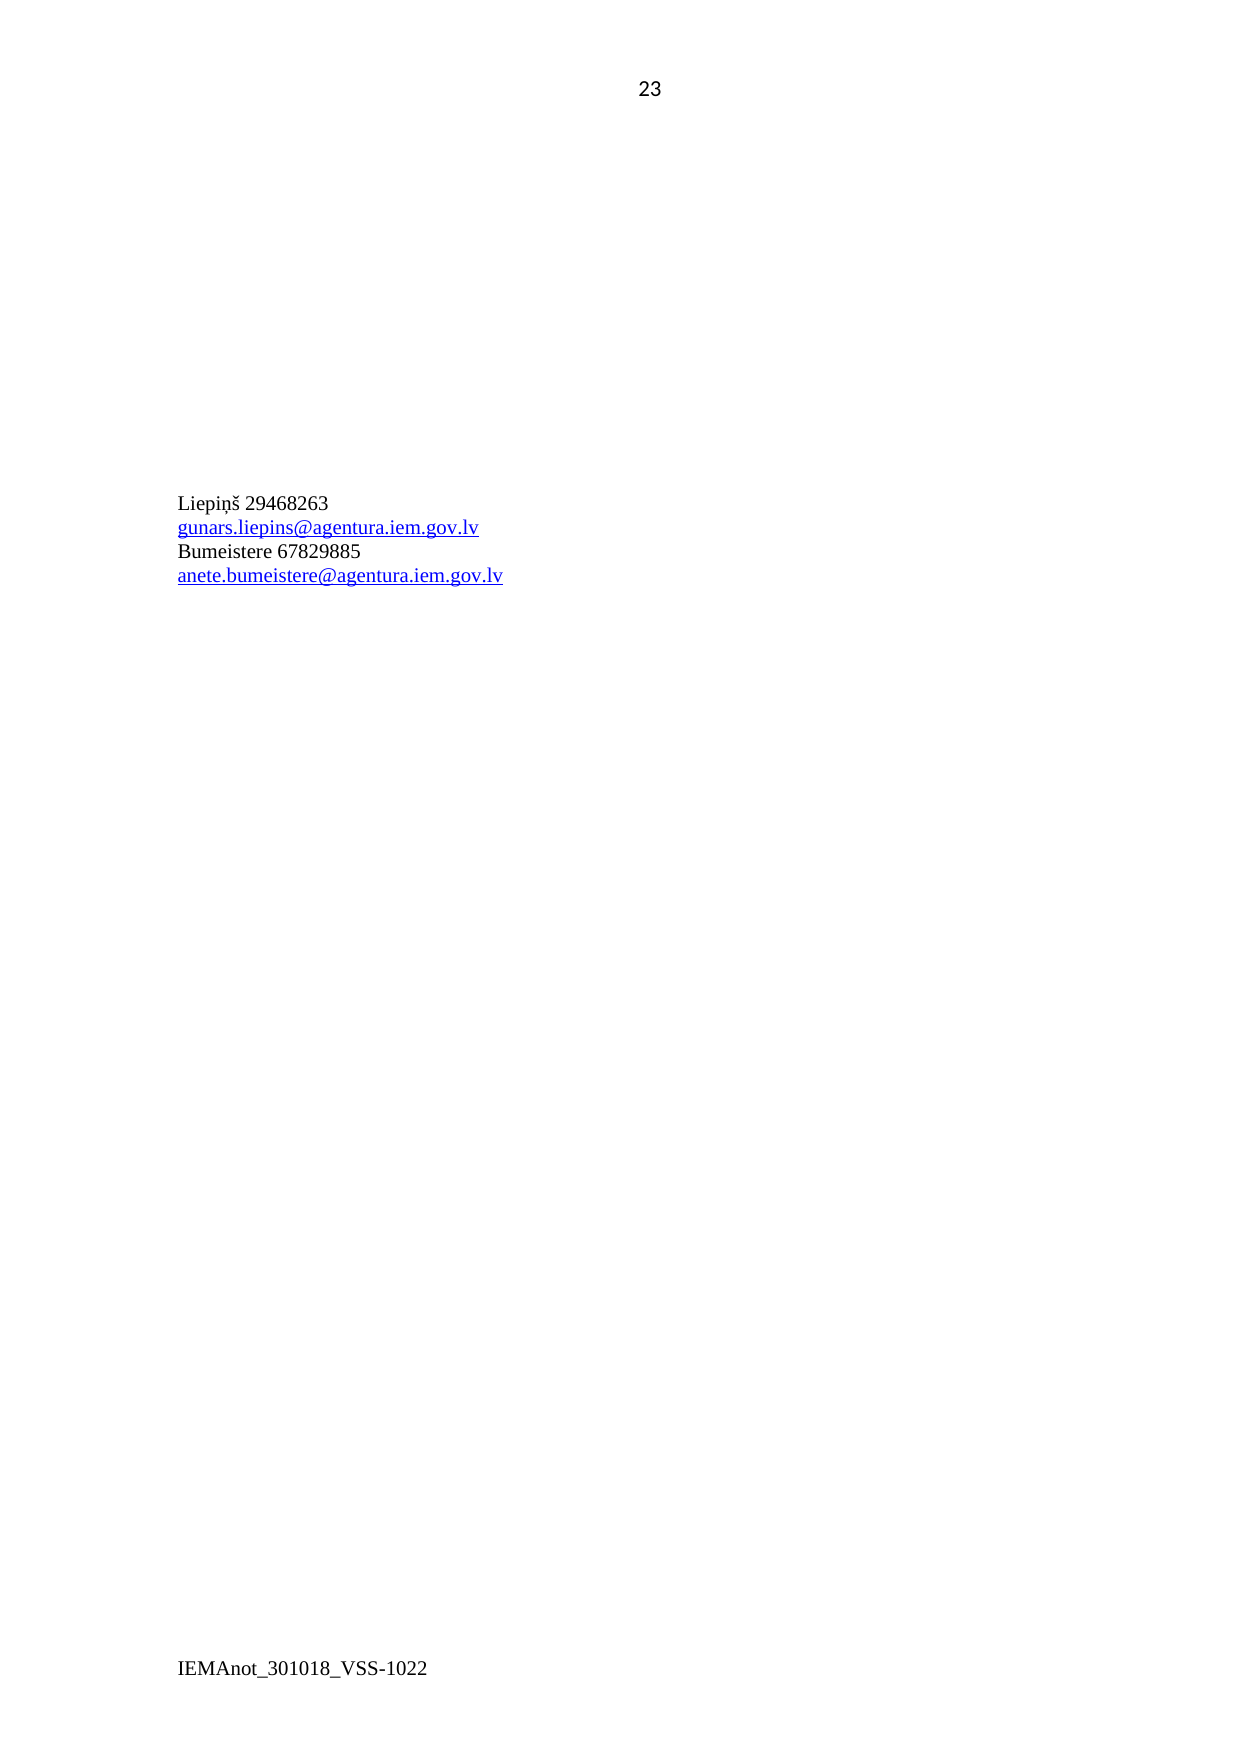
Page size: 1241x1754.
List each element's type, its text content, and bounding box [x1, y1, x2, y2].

text anete.bumeistere@agentura.iem.gov.lv [177, 563, 1122, 587]
text gunars.liepins@agentura.iem.gov.lv [177, 515, 1122, 539]
text Bumeistere 67829885 [177, 539, 1122, 563]
text Liepiņš 29468263 [177, 491, 1122, 515]
